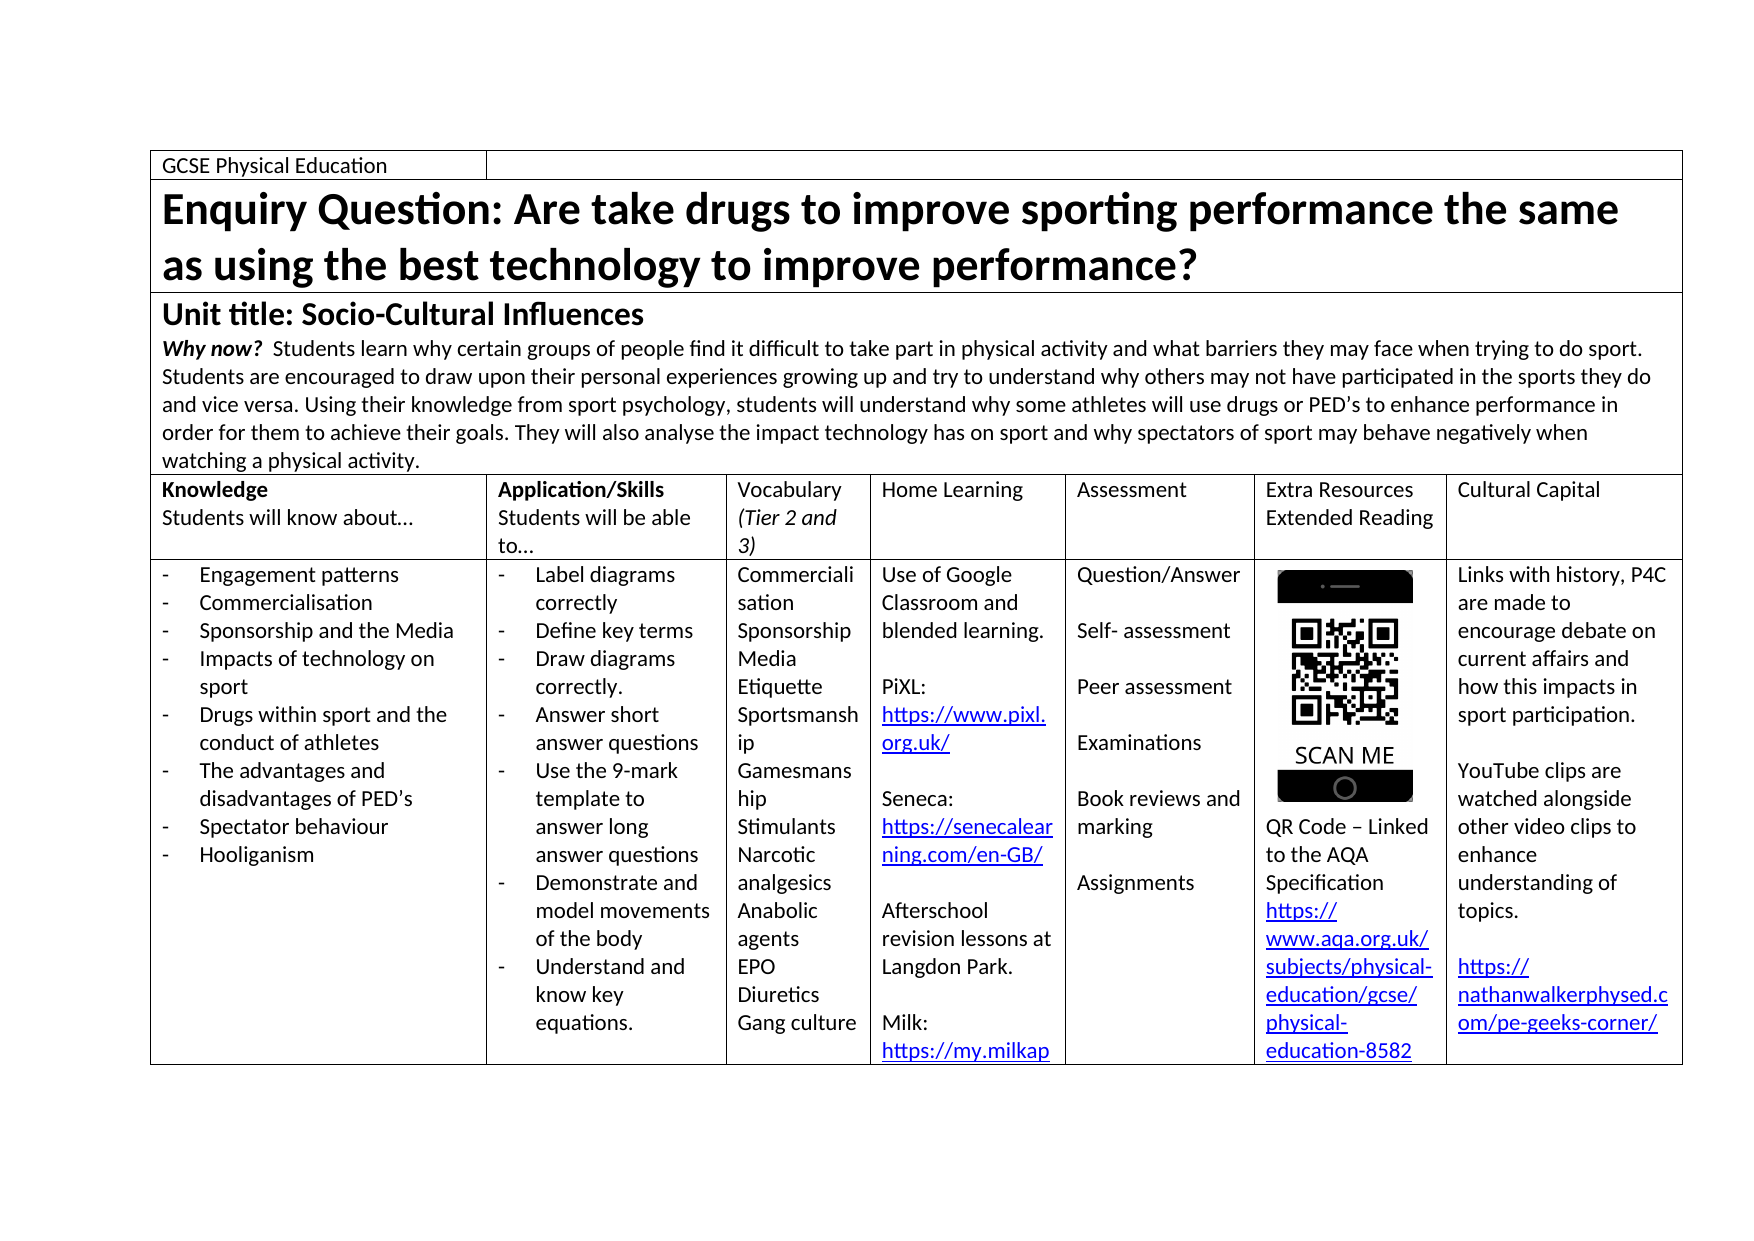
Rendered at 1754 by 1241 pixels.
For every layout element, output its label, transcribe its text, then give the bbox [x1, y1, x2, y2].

picture [1277, 570, 1413, 802]
table_cell Knowledge Students will know about… [151, 475, 486, 559]
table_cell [1066, 560, 1254, 1064]
table_cell Cultural Capital [1447, 475, 1682, 559]
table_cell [871, 560, 1065, 1064]
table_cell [727, 560, 870, 1064]
table_cell Assessment [1066, 475, 1254, 559]
table_header GCSE Physical Education [151, 151, 486, 179]
table_cell Extra Resources Extended Reading [1255, 475, 1446, 559]
table_cell Vocabulary (Tier 2 and 3) [727, 475, 870, 559]
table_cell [1255, 560, 1446, 1064]
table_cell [151, 560, 486, 1064]
table_cell Unit title: Socio-Cultural Influences Why now? Students learn why certain groups of people find it difficult to take part in physical activity and what barriers they may face when trying to do sport. Students are encouraged to draw upon their personal experiences growing up and try to understand why others may not have participated in the sports they do and vice versa. Using their knowledge from sport psychology, students will understand why some athletes will use drugs or PED’s to enhance performance in order for them to achieve their goals. They will also analyse the impact technology has on sport and why spectators of sport may behave negatively when watching a physical activity. [151, 293, 1682, 474]
table_cell Home Learning [871, 475, 1065, 559]
table_header [487, 151, 1682, 179]
table_cell Enquiry Question: Are take drugs to improve sporting performance the same as using the best technology to improve performance? [151, 180, 1682, 292]
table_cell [1447, 560, 1682, 1064]
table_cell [487, 560, 726, 1064]
table_cell Application/Skills Students will be able to… [487, 475, 726, 559]
